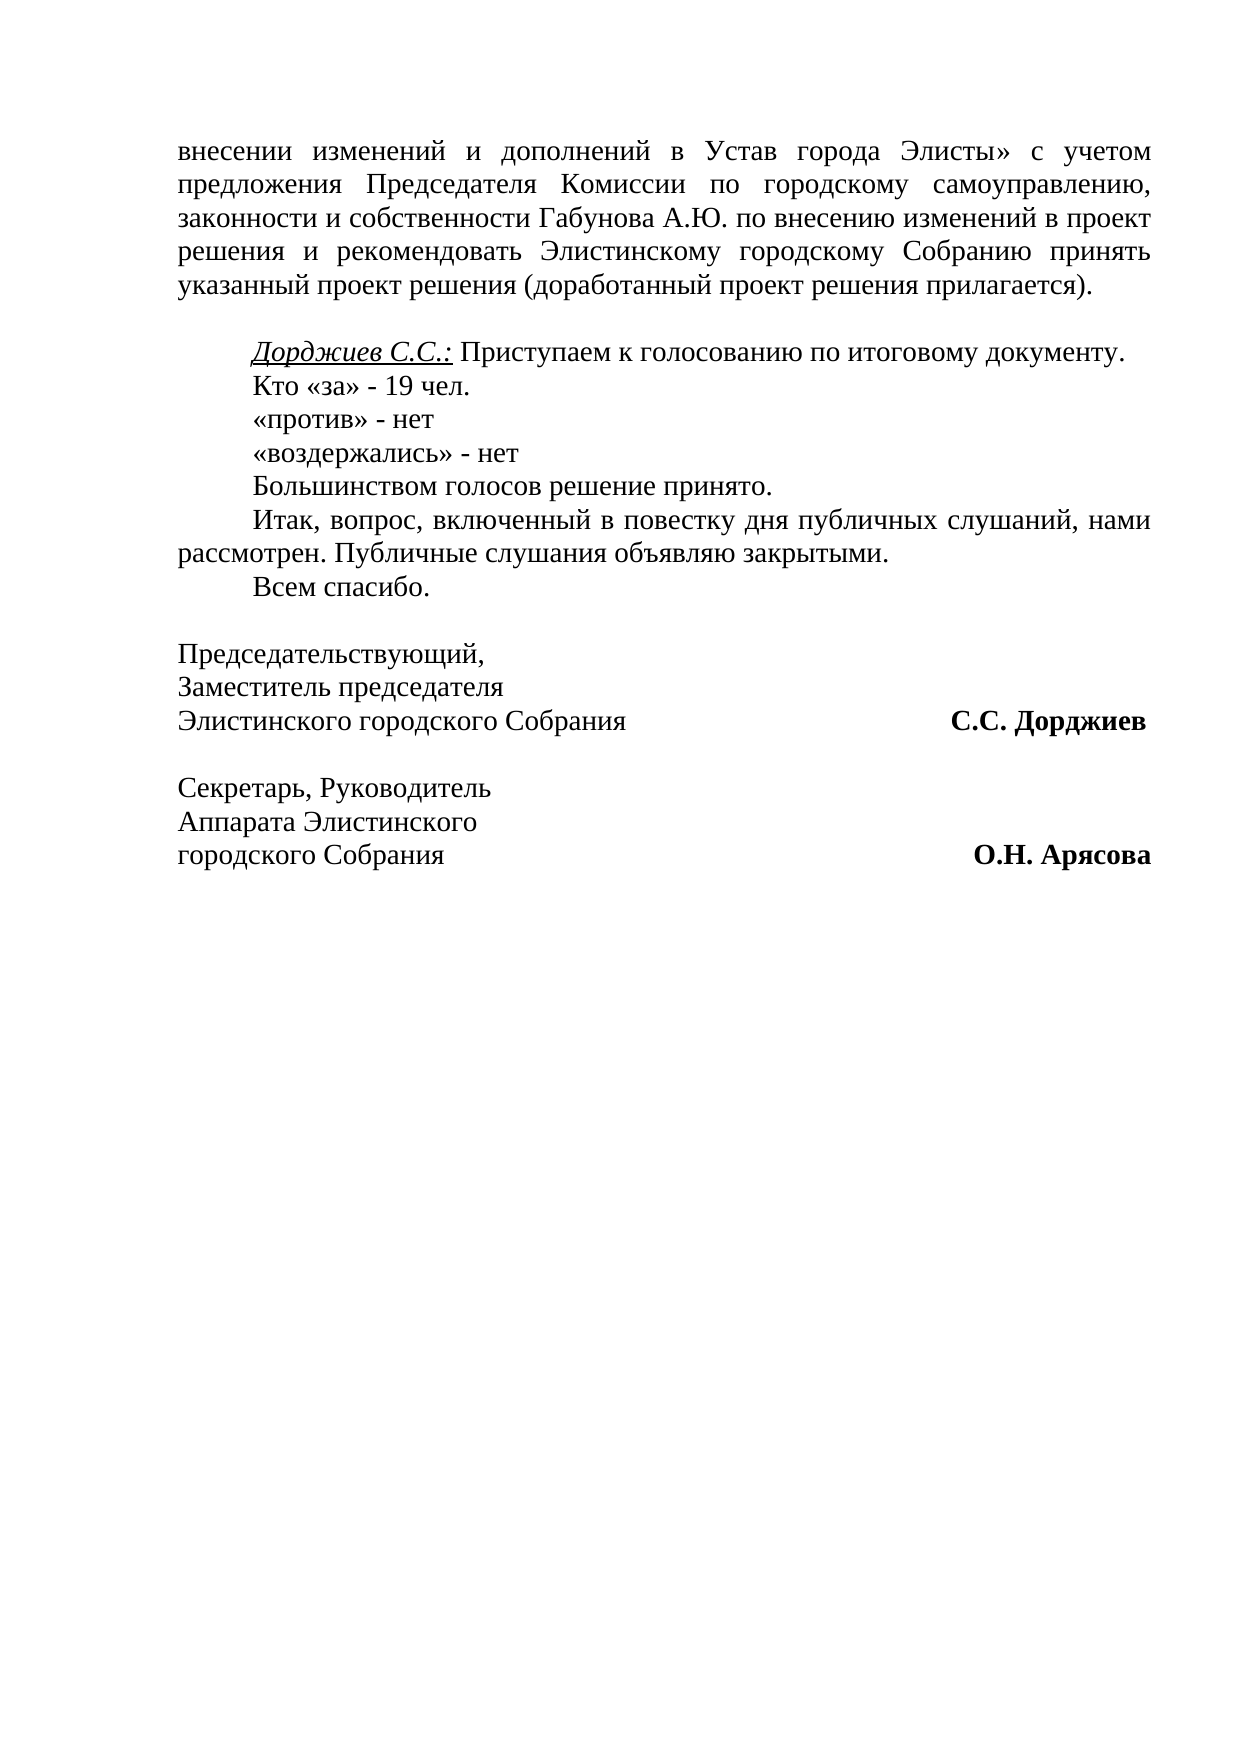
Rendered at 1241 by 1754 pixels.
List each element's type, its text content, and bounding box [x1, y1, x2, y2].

text Большинством голосов решение принято. [177, 468, 1152, 502]
text Кто «за» - 19 чел. [177, 368, 1152, 401]
text Аппарата Элистинского [177, 804, 1152, 837]
text Заместитель председателя [177, 669, 1152, 703]
text «воздержались» - нет [177, 435, 1152, 468]
text Элистинского городского Собрания С.С. Дорджиев [177, 703, 1152, 737]
text Дорджиев С.С.: Приступаем к голосованию по итоговому документу. [177, 334, 1152, 368]
text «против» - нет [177, 401, 1152, 435]
title Всем спасибо. [177, 569, 1152, 602]
title Итак, вопрос, включенный в повестку дня публичных слушаний, нами рассмотрен. Публичные слушания объявляю закрытыми. [177, 502, 1152, 569]
text Председательствующий, [177, 636, 1152, 669]
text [177, 133, 1152, 301]
text Секретарь, Руководитель [177, 770, 1152, 804]
text городского Собрания О.Н. Арясова [177, 837, 1152, 871]
